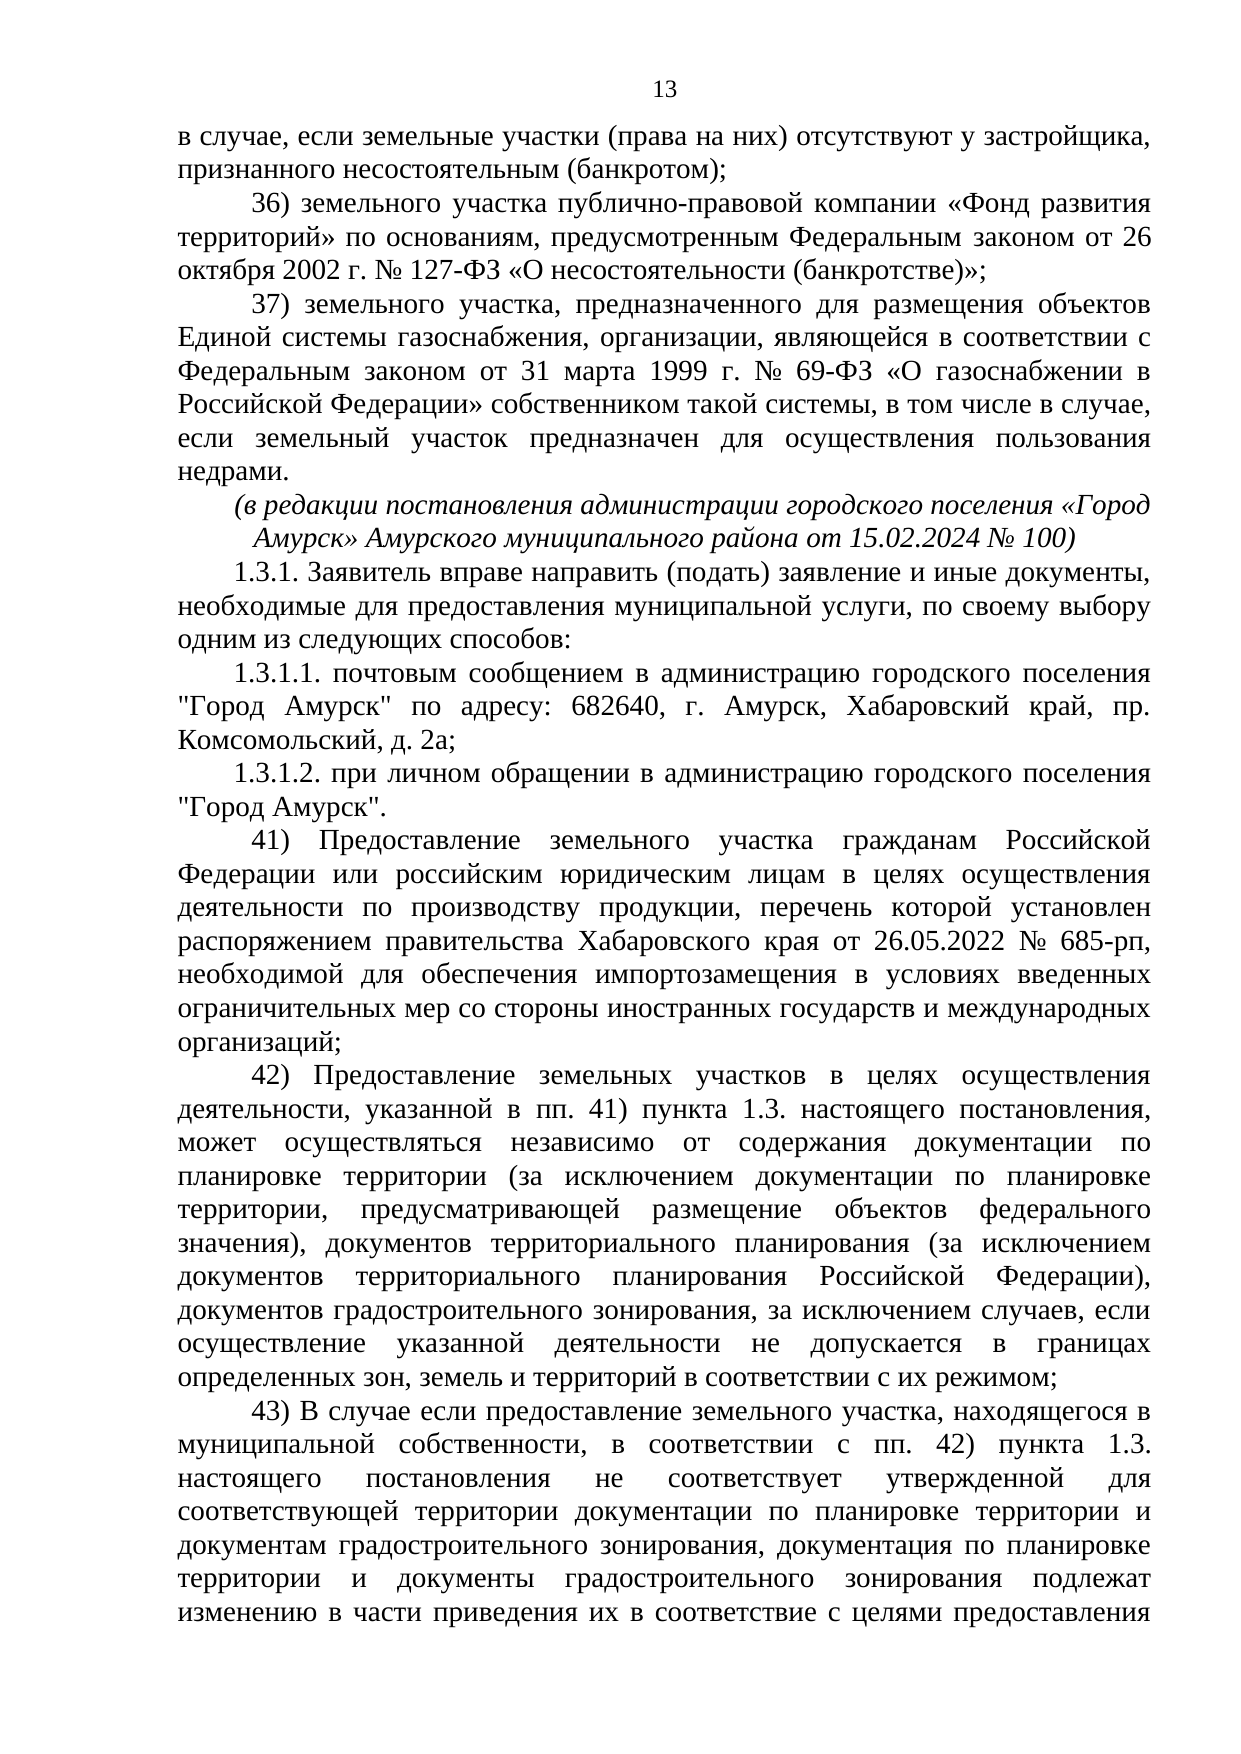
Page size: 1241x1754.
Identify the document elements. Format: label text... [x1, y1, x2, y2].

text 41) Предоставление земельного участка гражданам Российской Федерации или российским юридическим лицам в целях осуществления деятельности по производству продукции, перечень которой установлен распоряжением правительства Хабаровского края от 26.05.2022 № 685-рп, необходимой для обеспечения импортозамещения в условиях введенных ограничительных мер со стороны иностранных государств и международных организаций; [177, 822, 1152, 1057]
text 1.3.1. Заявитель вправе направить (подать) заявление и иные документы, необходимые для предоставления муниципальной услуги, по своему выбору одним из следующих способов: [177, 554, 1152, 655]
text 37) земельного участка, предназначенного для размещения объектов Единой системы газоснабжения, организации, являющейся в соответствии с Федеральным законом от 31 марта 1999 г. № 69-ФЗ «О газоснабжении в Российской Федерации» собственником такой системы, в том числе в случае, если земельный участок предназначен для осуществления пользования недрами. [177, 286, 1152, 487]
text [177, 1393, 1152, 1627]
text 1.3.1.2. при личном обращении в администрацию городского поселения "Город Амурск". [177, 755, 1152, 822]
text 42) Предоставление земельных участков в целях осуществления деятельности, указанной в пп. 41) пункта 1.3. настоящего постановления, может осуществляться независимо от содержания документации по планировке территории (за исключением документации по планировке территории, предусматривающей размещение объектов федерального значения), документов территориального планирования (за исключением документов территориального планирования Российской Федерации), документов градостроительного зонирования, за исключением случаев, если осуществление указанной деятельности не допускается в границах определенных зон, земель и территорий в соответствии с их режимом; [177, 1057, 1152, 1393]
text 1.3.1.1. почтовым сообщением в администрацию городского поселения "Город Амурск" по адресу: 682640, г. Амурск, Хабаровский край, пр. Комсомольский, д. 2а; [177, 655, 1152, 755]
text 36) земельного участка публично-правовой компании «Фонд развития территорий» по основаниям, предусмотренным Федеральным законом от 26 октября 2002 г. № 127-ФЗ «О несостоятельности (банкротстве)»; [177, 185, 1152, 286]
text (в редакции постановления администрации городского поселения «Город Амурск» Амурского муниципального района от 15.02.2024 № 100) [177, 487, 1152, 554]
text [177, 118, 1152, 185]
